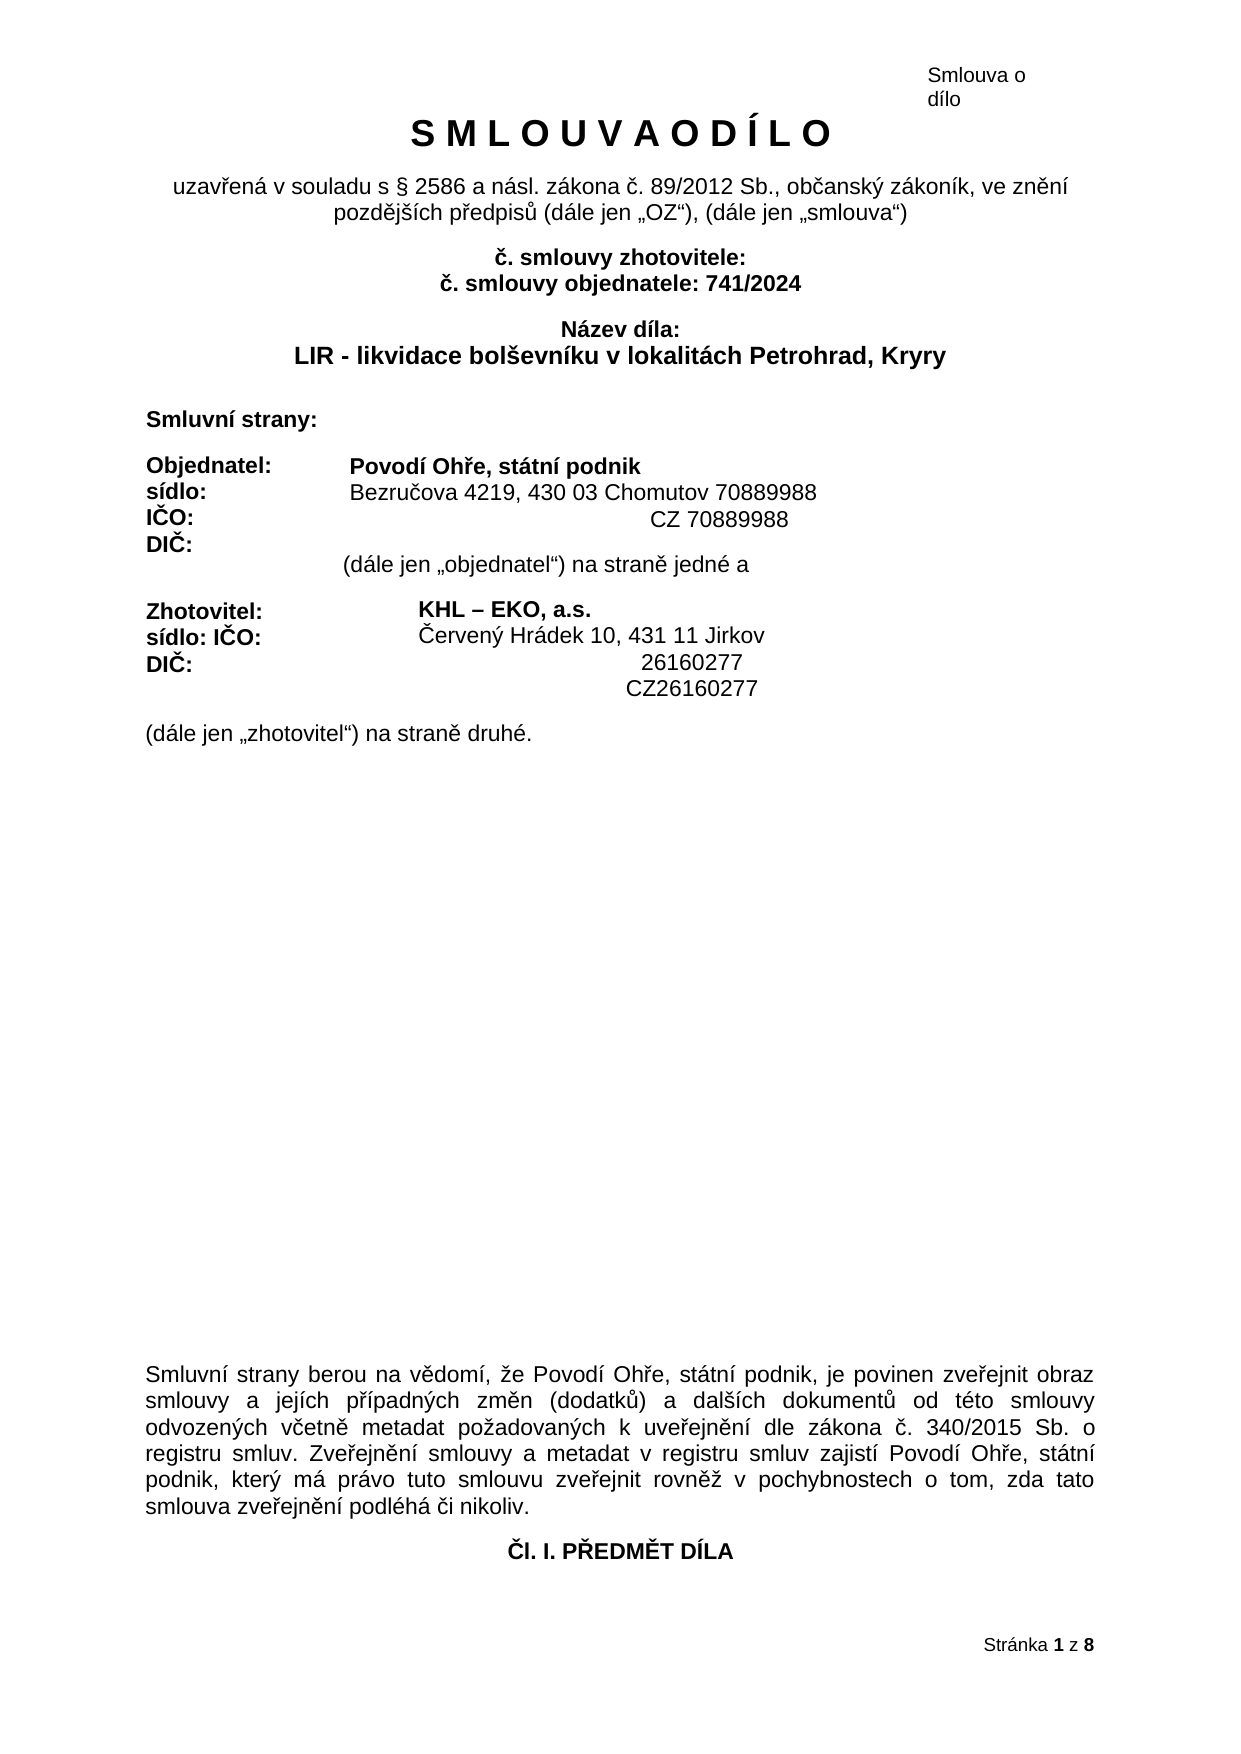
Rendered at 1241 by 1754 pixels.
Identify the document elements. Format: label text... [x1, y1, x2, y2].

text Smluvní strany berou na vědomí, že Povodí Ohře, státní podnik, je povinen zveřejnit obraz smlouvy a jejích případných změn (dodatků) a dalších dokumentů od této smlouvy odvozených včetně metadat požadovaných k uveřejnění dle zákona č. 340/2015 Sb. o registru smluv. Zveřejnění smlouvy a metadat v registru smluv zajistí Povodí Ohře, státní podnik, který má právo tuto smlouvu zveřejnit rovněž v pochybnostech o tom, zda tato smlouva zveřejnění podléhá či nikoliv. [145, 1361, 1096, 1519]
text LIR - likvidace bolševníku v lokalitách Petrohrad, Kryry [145, 342, 1096, 370]
text 26160277 [145, 649, 1096, 675]
text S M L O U V A O D Í L O [145, 111, 1096, 154]
text Čl. I. PŘEDMĚT DÍLA [145, 1538, 1096, 1564]
text Červený Hrádek 10, 431 11 Jirkov [418, 622, 1096, 649]
text CZ 70889988 [145, 506, 1096, 532]
text uzavřená v souladu s § 2586 a násl. zákona č. 89/2012 Sb., občanský zákoník, ve znění pozdějších předpisů (dále jen „OZ“), (dále jen „smlouva“) [145, 173, 1096, 225]
text (dále jen „zhotovitel“) na straně druhé. [145, 720, 1096, 746]
text CZ26160277 [145, 675, 1096, 701]
text (dále jen „objednatel“) na straně jedné a [145, 551, 1096, 577]
text Povodí Ohře, státní podnik [349, 453, 1096, 479]
text č. smlouvy zhotovitele: [145, 244, 1096, 270]
text Název díla: [145, 316, 1096, 342]
text KHL – EKO, a.s. [418, 596, 1096, 622]
text Bezručova 4219, 430 03 Chomutov 70889988 [349, 479, 1096, 506]
text č. smlouvy objednatele: 741/2024 [145, 270, 1096, 297]
